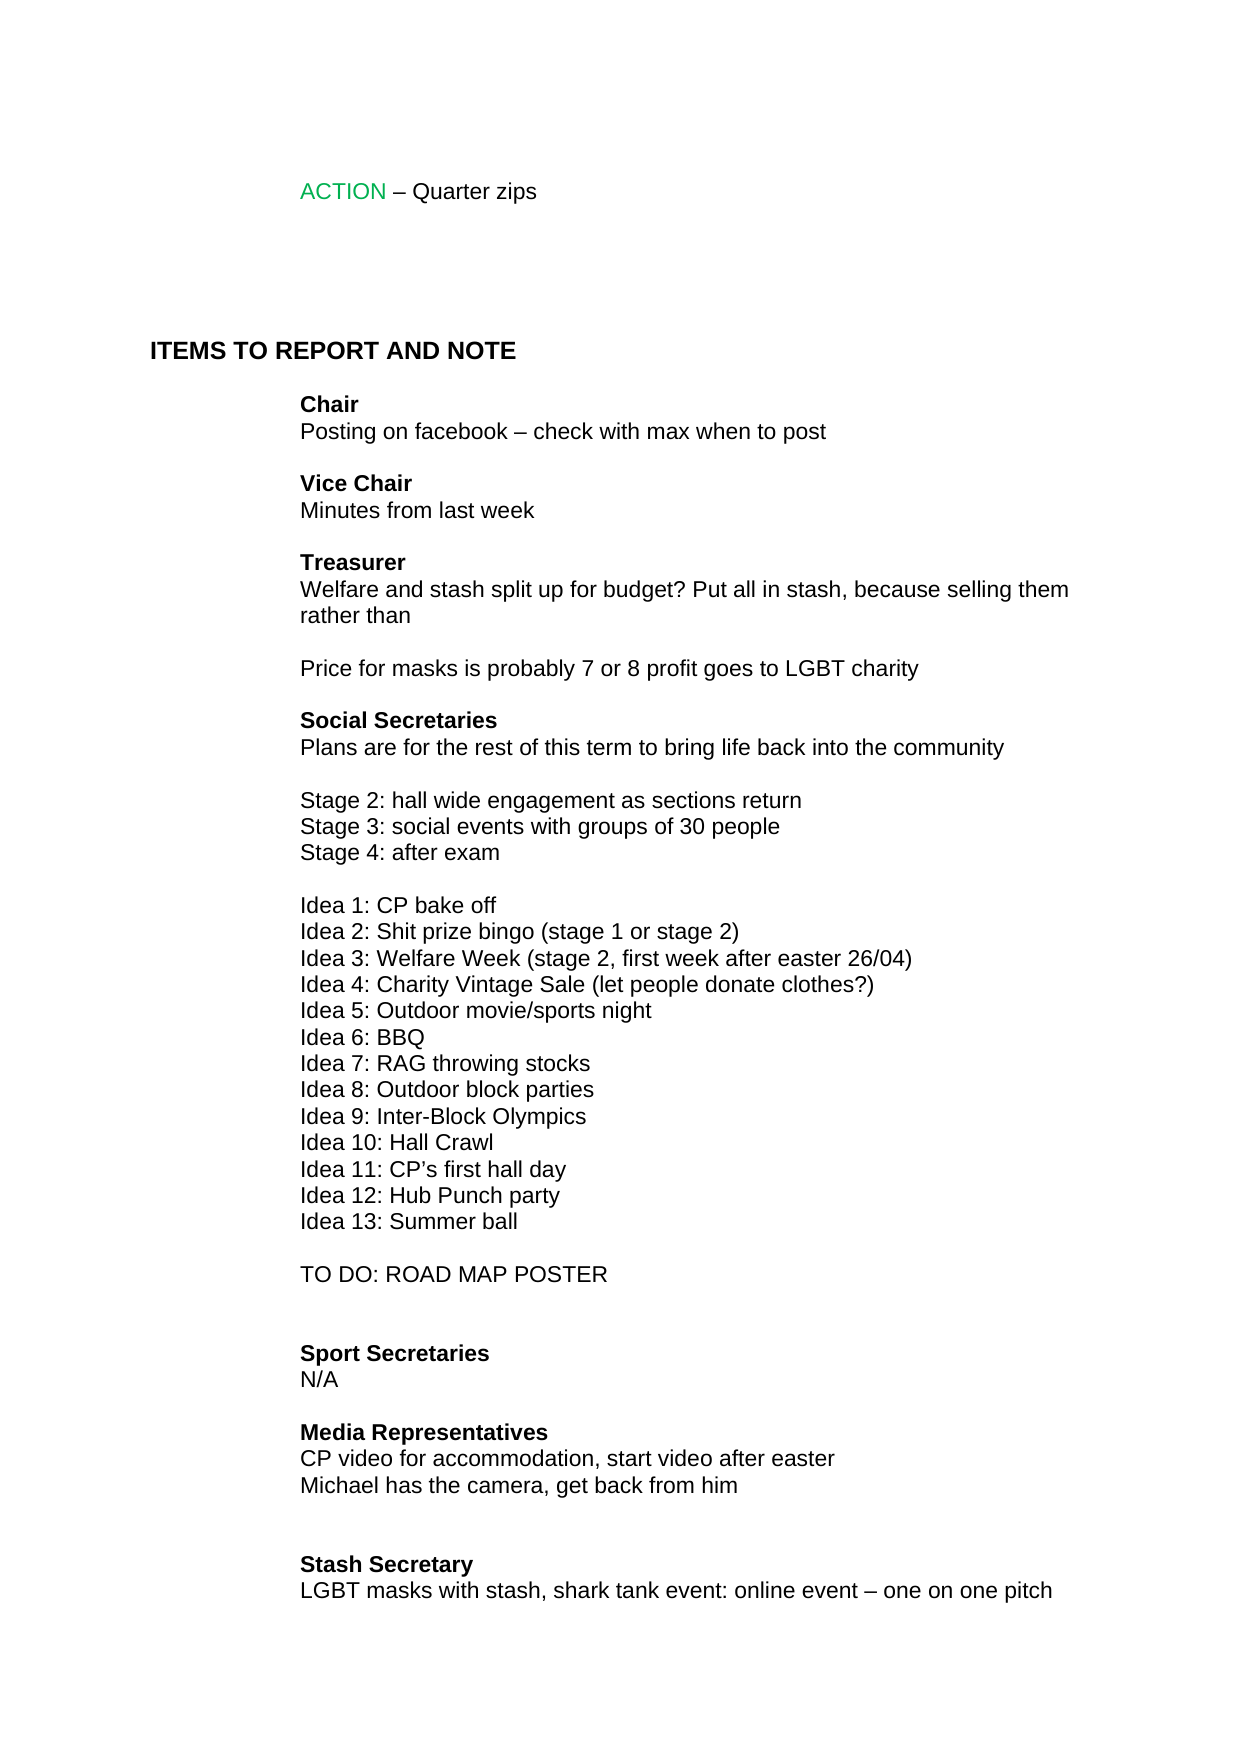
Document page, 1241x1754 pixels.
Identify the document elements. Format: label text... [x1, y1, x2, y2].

text Idea 3: Welfare Week (stage 2, first week after easter 26/04) [300, 945, 1090, 971]
text Price for masks is probably 7 or 8 profit goes to LGBT charity [300, 655, 1090, 681]
text Idea 13: Summer ball [300, 1208, 1090, 1234]
text CP video for accommodation, start video after easter [300, 1445, 1090, 1472]
text Idea 2: Shit prize bingo (stage 1 or stage 2) [300, 918, 1090, 945]
text Welfare and stash split up for budget? Put all in stash, because selling them rather than [300, 576, 1090, 628]
text Stage 4: after exam [300, 839, 1090, 866]
text Idea 1: CP bake off [300, 892, 1090, 918]
text TO DO: ROAD MAP POSTER [300, 1261, 1090, 1287]
text Idea 5: Outdoor movie/sports night [300, 997, 1090, 1024]
text Plans are for the rest of this term to bring life back into the community [300, 734, 1090, 760]
text Idea 9: Inter-Block Olympics [300, 1103, 1090, 1129]
text LGBT masks with stash, shark tank event: online event – one on one pitch [300, 1577, 1090, 1603]
text Minutes from last week [300, 497, 1090, 523]
text ITEMS TO REPORT AND NOTE [150, 336, 1090, 365]
text ACTION – Quarter zips [300, 178, 1090, 204]
text Idea 10: Hall Crawl [300, 1129, 1090, 1156]
text Chair [300, 391, 1090, 418]
text Idea 8: Outdoor block parties [300, 1076, 1090, 1103]
text Idea 7: RAG throwing stocks [300, 1050, 1090, 1076]
text Michael has the camera, get back from him [300, 1472, 1090, 1498]
text Posting on facebook – check with max when to post [300, 418, 1090, 444]
text Idea 6: BBQ [300, 1024, 1090, 1050]
text Treasurer [300, 549, 1090, 576]
text Stash Secretary [300, 1551, 1090, 1577]
text Idea 11: CP’s first hall day [300, 1156, 1090, 1182]
text Sport Secretaries [300, 1340, 1090, 1366]
text Vice Chair [300, 470, 1090, 497]
text Social Secretaries [300, 707, 1090, 734]
text Stage 2: hall wide engagement as sections return [300, 787, 1090, 813]
text N/A [300, 1366, 1090, 1393]
text Idea 4: Charity Vintage Sale (let people donate clothes?) [300, 971, 1090, 997]
text Media Representatives [300, 1419, 1090, 1445]
text Stage 3: social events with groups of 30 people [300, 813, 1090, 839]
text Idea 12: Hub Punch party [300, 1182, 1090, 1208]
